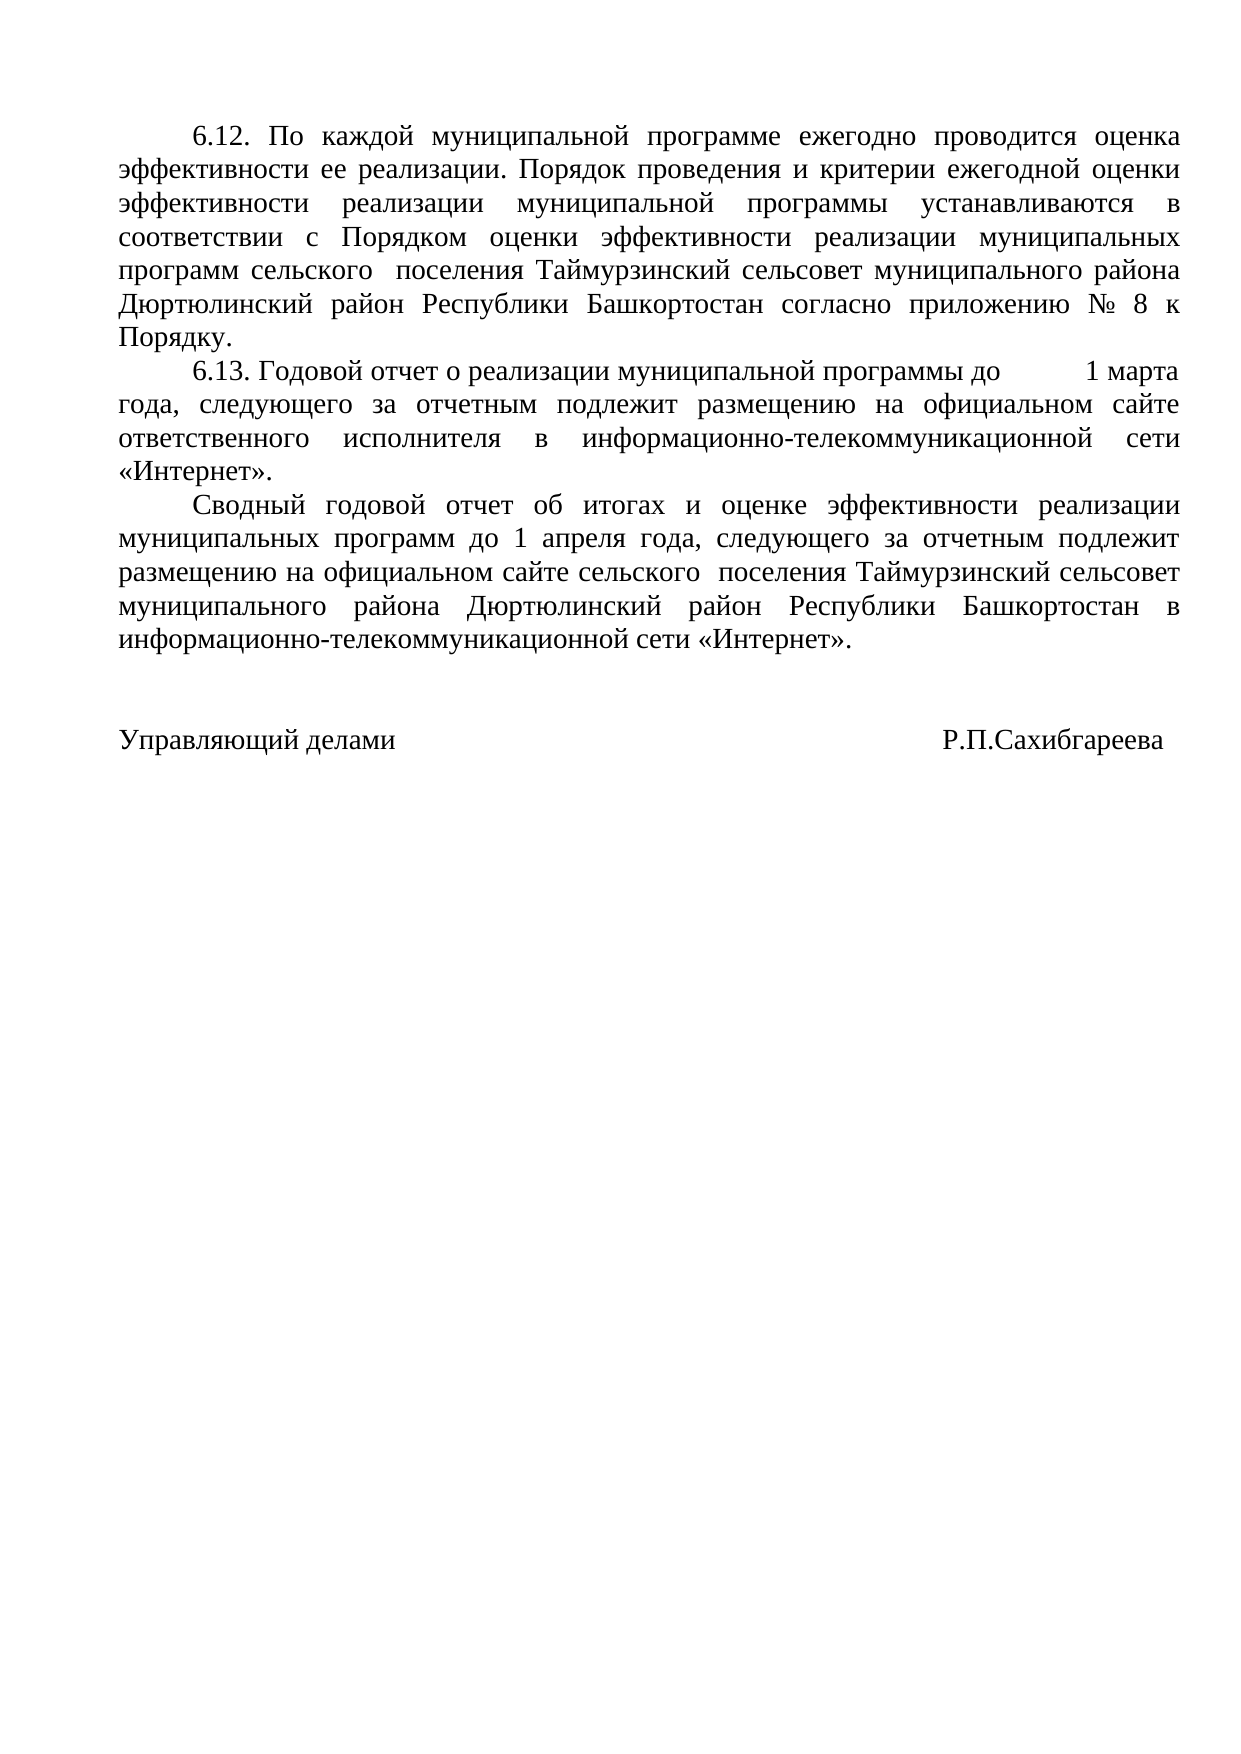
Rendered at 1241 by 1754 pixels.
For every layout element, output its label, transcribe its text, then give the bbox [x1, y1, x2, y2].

text Управляющий делами Р.П.Сахибгареева [118, 722, 1181, 755]
text Сводный годовой отчет об итогах и оценке эффективности реализации муниципальных программ до 1 апреля года, следующего за отчетным подлежит размещению на официальном сайте сельского поселения Таймурзинский сельсовет муниципального района Дюртюлинский район Республики Башкортостан в информационно-телекоммуникационной сети «Интернет». [118, 487, 1181, 655]
text 6.13. Годовой отчет о реализации муниципальной программы до 1 марта года, следующего за отчетным подлежит размещению на официальном сайте ответственного исполнителя в информационно-телекоммуникационной сети «Интернет». [118, 353, 1181, 487]
text 6.12. По каждой муниципальной программе ежегодно проводится оценка эффективности ее реализации. Порядок проведения и критерии ежегодной оценки эффективности реализации муниципальной программы устанавливаются в соответствии с Порядком оценки эффективности реализации муниципальных программ сельского поселения Таймурзинский сельсовет муниципального района Дюртюлинский район Республики Башкортостан согласно приложению № 8 к Порядку. [118, 118, 1181, 353]
